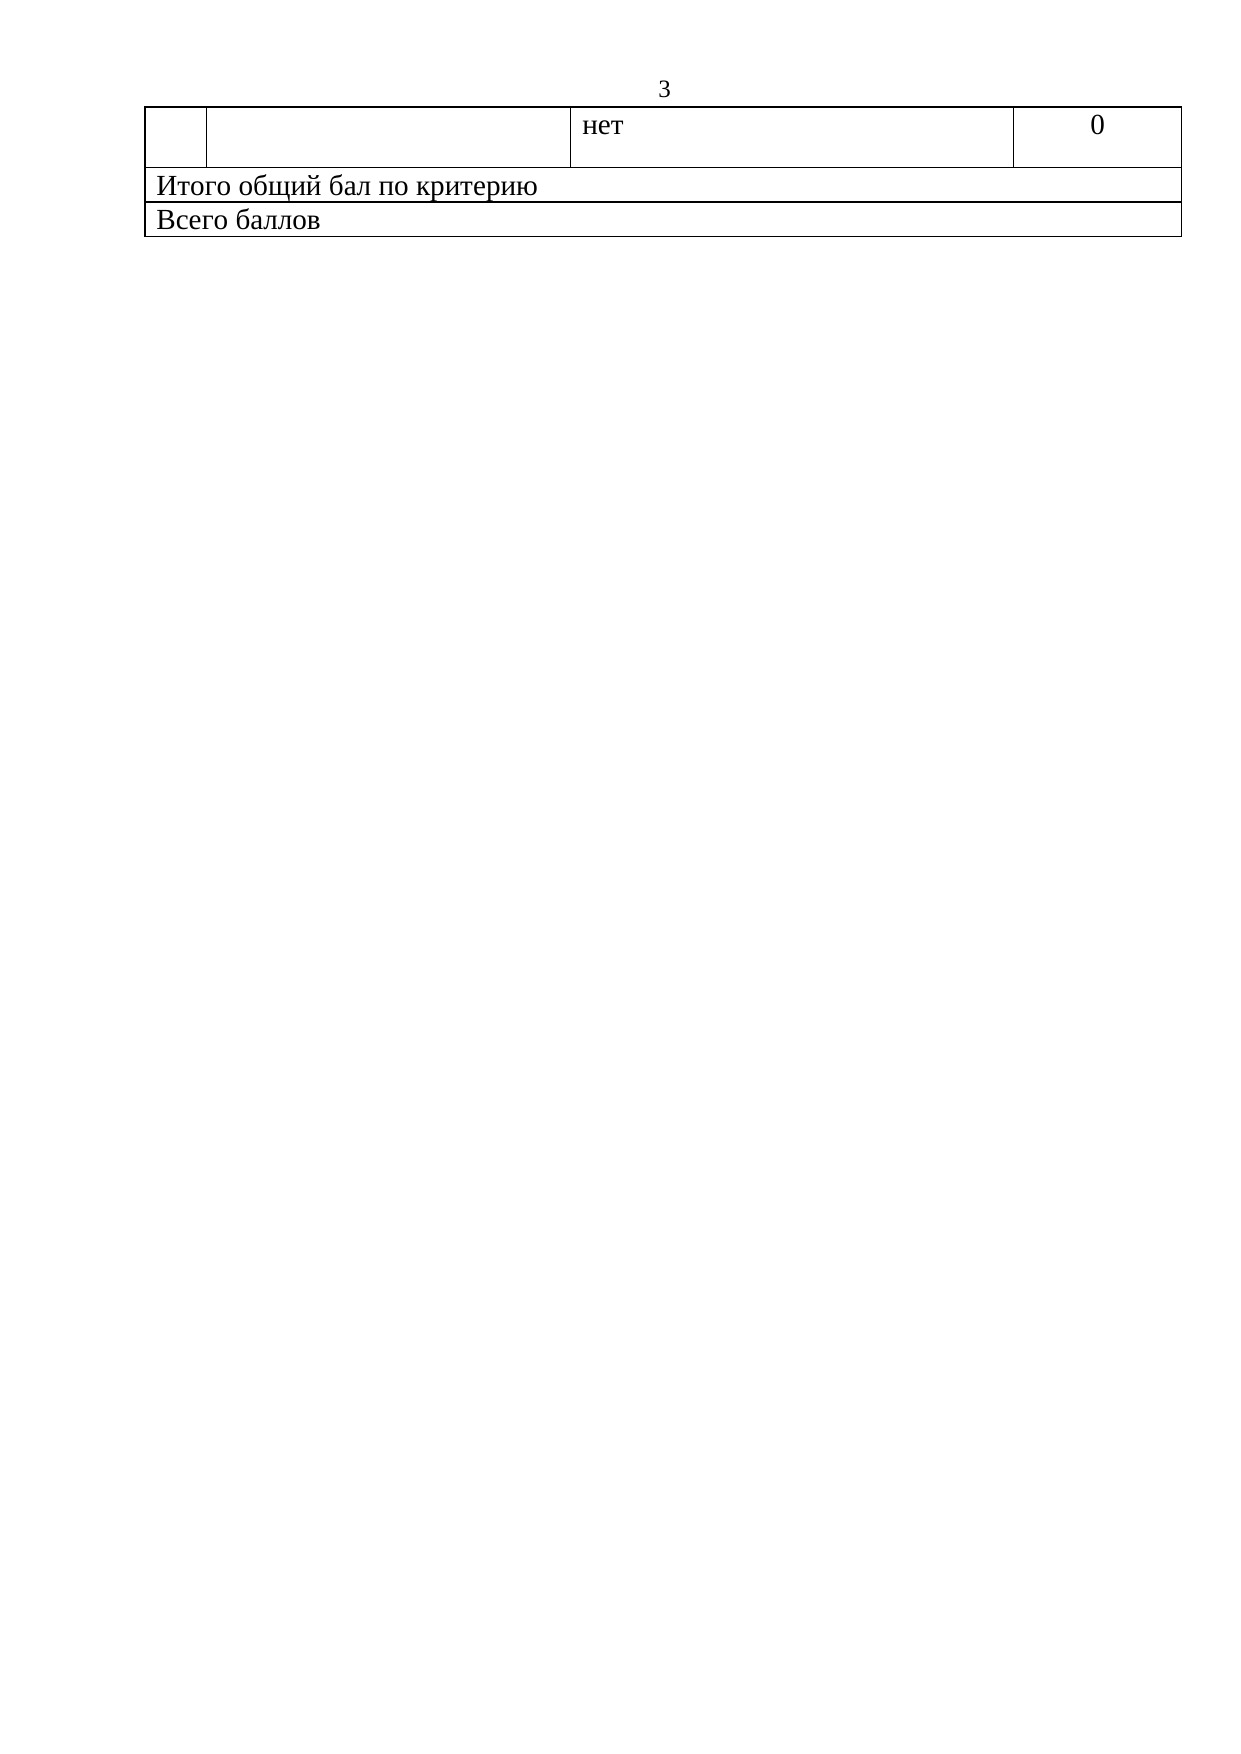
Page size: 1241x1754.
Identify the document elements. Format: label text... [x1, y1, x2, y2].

table_cell [146, 108, 206, 167]
table_cell Итого общий бал по критерию [146, 168, 1181, 201]
table_cell 0 [1014, 108, 1181, 167]
table_cell Всего баллов [146, 203, 1181, 236]
table_cell [207, 108, 570, 167]
table_cell нет [571, 108, 1013, 167]
